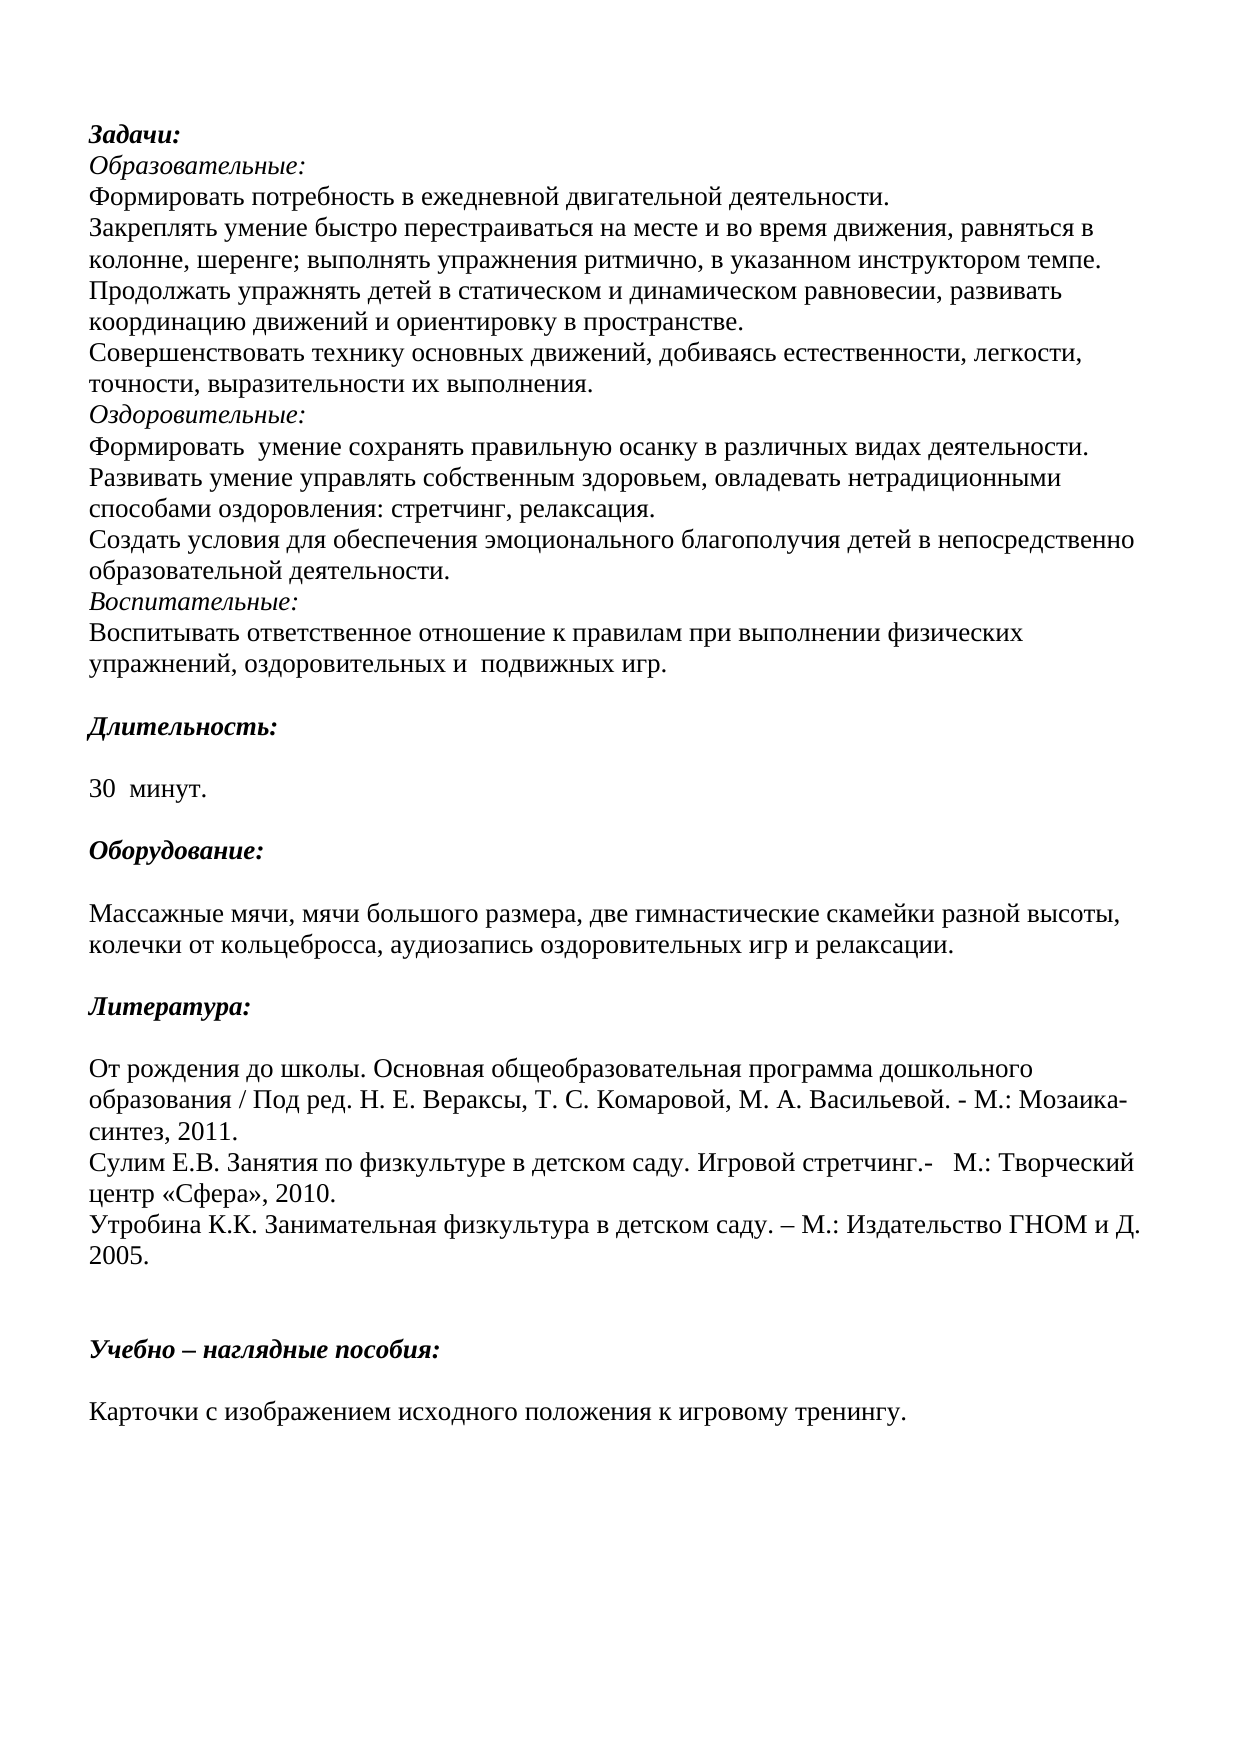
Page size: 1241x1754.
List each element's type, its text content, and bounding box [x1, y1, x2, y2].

text Длительность: [88, 710, 1152, 741]
text Формировать потребность в ежедневной двигательной деятельности. [88, 180, 1152, 212]
text Учебно – наглядные пособия: [88, 1333, 1152, 1364]
text Воспитывать ответственное отношение к правилам при выполнении физических упражнений, оздоровительных и подвижных игр. [88, 616, 1152, 679]
text Воспитательные: [88, 585, 1152, 616]
text Сулим Е.В. Занятия по физкультуре в детском саду. Игровой стретчинг.- М.: Творческий центр «Сфера», 2010. [88, 1146, 1152, 1208]
text Продолжать упражнять детей в статическом и динамическом равновесии, развивать координацию движений и ориентировку в пространстве. [88, 274, 1152, 336]
text Оздоровительные: [88, 398, 1152, 429]
text От рождения до школы. Основная общеобразовательная программа дошкольного образования / Под ред. Н. Е. Вераксы, Т. С. Комаровой, М. А. Васильевой. - М.: Мозаика-синтез, 2011. [88, 1052, 1152, 1146]
text Оборудование: [88, 834, 1152, 866]
text 30 минут. [88, 772, 1152, 803]
text Образовательные: [88, 149, 1152, 180]
text Совершенствовать технику основных движений, добиваясь естественности, легкости, точности, выразительности их выполнения. [88, 336, 1152, 398]
text Массажные мячи, мячи большого размера, две гимнастические скамейки разной высоты, колечки от кольцебросса, аудиозапись оздоровительных игр и релаксации. [88, 897, 1152, 959]
text Развивать умение управлять собственным здоровьем, овладевать нетрадиционными способами оздоровления: стретчинг, релаксация. [88, 461, 1152, 523]
text Закреплять умение быстро перестраиваться на месте и во время движения, равняться в колонне, шеренге; выполнять упражнения ритмично, в указанном инструктором темпе. [88, 212, 1152, 274]
text Утробина К.К. Занимательная физкультура в детском саду. – М.: Издательство ГНОМ и Д. 2005. [88, 1208, 1152, 1271]
text Карточки с изображением исходного положения к игровому тренингу. [88, 1395, 1152, 1426]
text Литература: [88, 990, 1152, 1021]
text Задачи: [88, 118, 1152, 149]
text Формировать умение сохранять правильную осанку в различных видах деятельности. [88, 429, 1152, 461]
text Создать условия для обеспечения эмоционального благополучия детей в непосредственно образовательной деятельности. [88, 523, 1152, 585]
